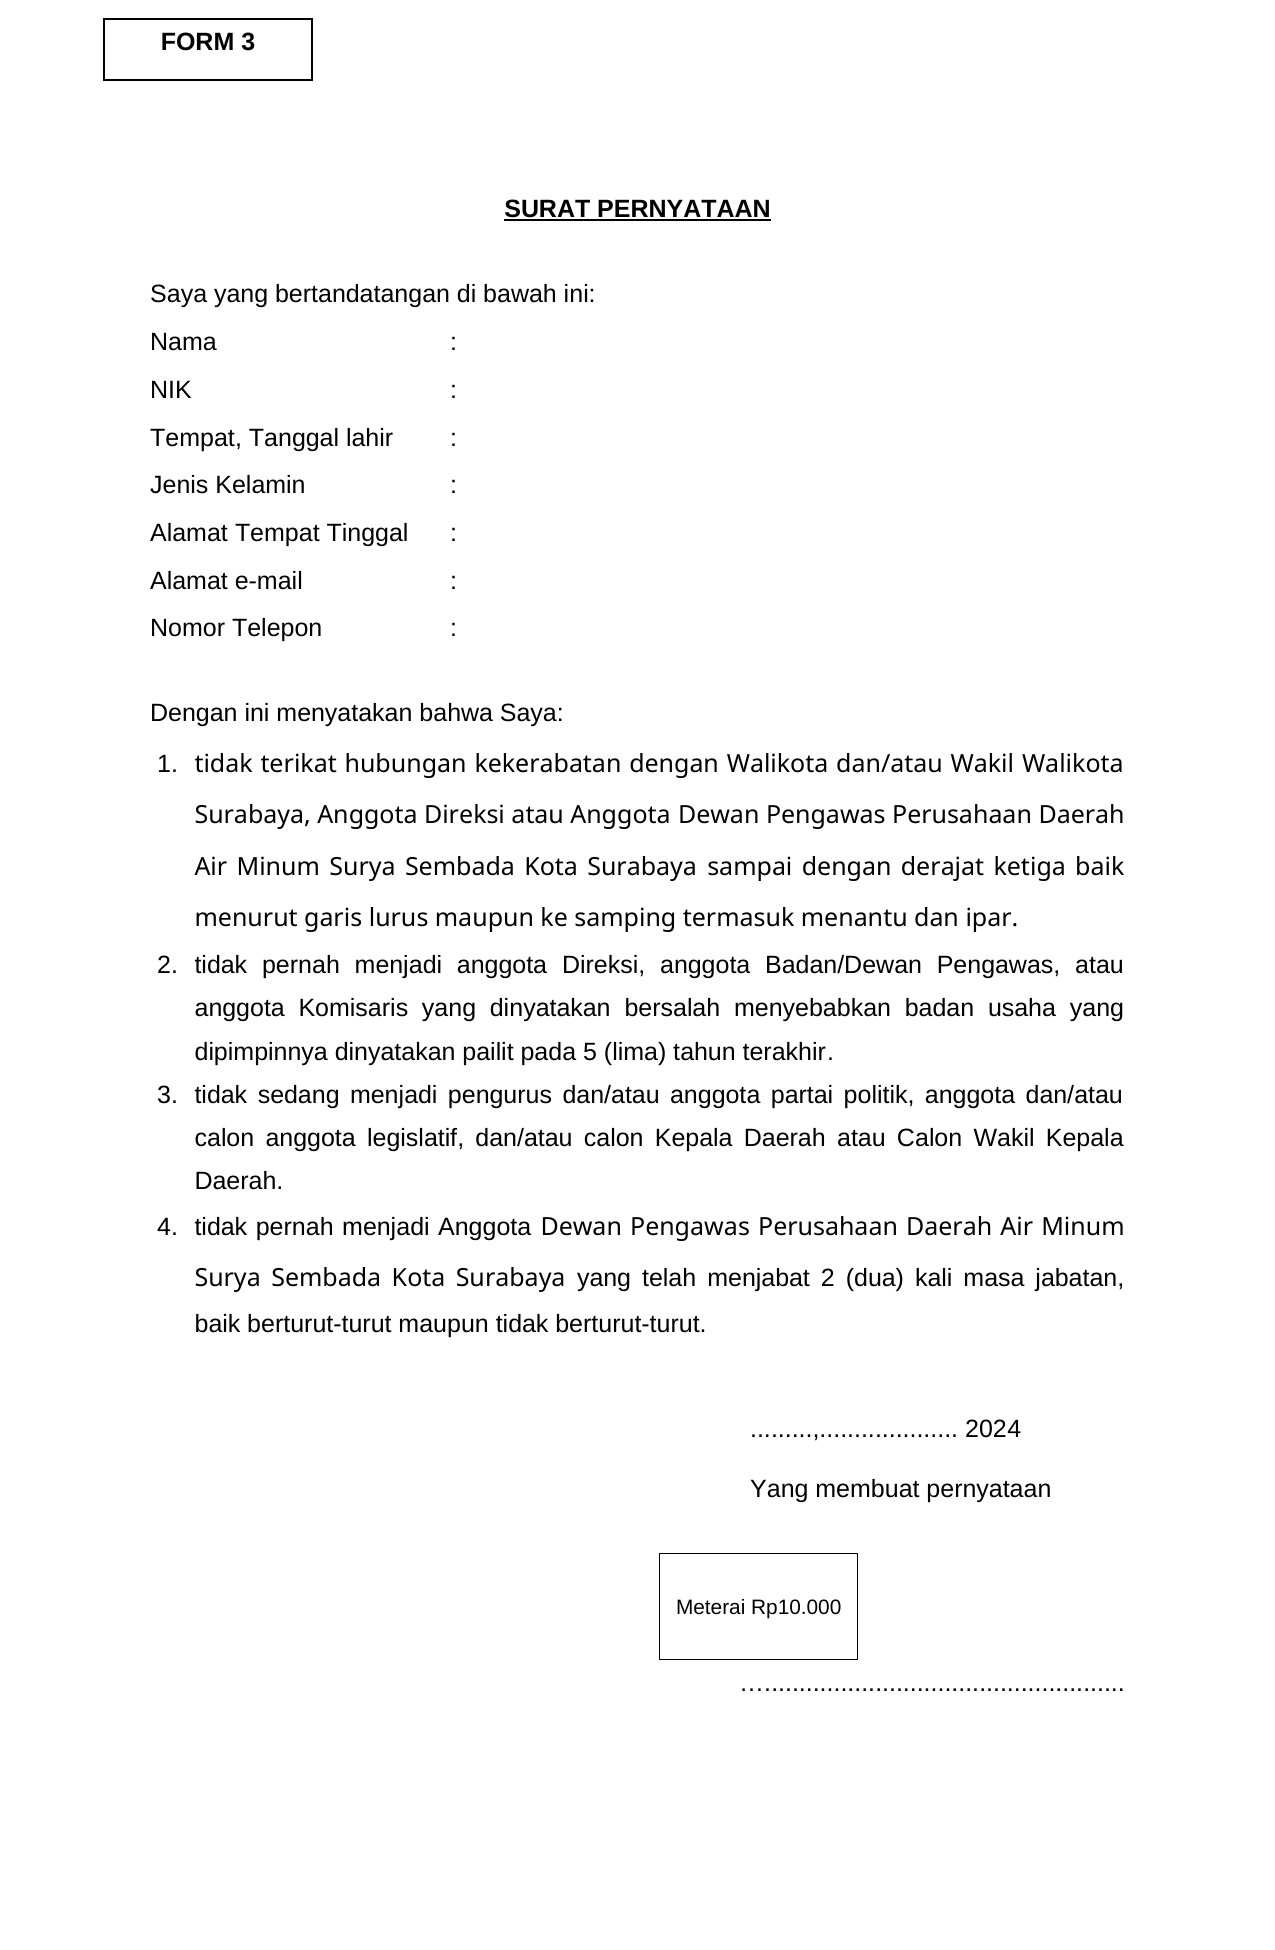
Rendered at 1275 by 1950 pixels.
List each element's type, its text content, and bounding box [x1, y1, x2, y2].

text SURAT PERNYATAAN [150, 194, 1125, 223]
text Jenis Kelamin : [150, 470, 1125, 499]
text Tempat, Tanggal lahir : [150, 423, 1125, 451]
text Nomor Telepon : [150, 613, 1125, 642]
text .........,.................... 2024 [675, 1414, 1125, 1442]
text Yang membuat pernyataan [675, 1473, 1125, 1502]
list tidak pernah menjadi anggota Direksi, anggota Badan/Dewan Pengawas, atau anggota Komisaris yang dinyatakan bersalah menyebabkan badan usaha yang dipimpinnya dinyatakan pailit pada 5 (lima) tahun terakhir. [157, 950, 1125, 1065]
list tidak terikat hubungan kekerabatan dengan Walikota dan/atau Wakil Walikota Surabaya, Anggota Direksi atau Anggota Dewan Pengawas Perusahaan Daerah Air Minum Surya Sembada Kota Surabaya sampai dengan derajat ketiga baik menurut garis lurus maupun ke samping termasuk menantu dan ipar. [157, 746, 1125, 933]
text Nama : [150, 327, 1125, 356]
text Saya yang bertandatangan di bawah ini: [150, 279, 1125, 308]
text ….................................................... [150, 1668, 1125, 1696]
text Alamat e-mail : [150, 566, 1125, 594]
list tidak pernah menjadi Anggota Dewan Pengawas Perusahaan Daerah Air Minum Surya Sembada Kota Surabaya yang telah menjabat 2 (dua) kali masa jabatan, baik berturut-turut maupun tidak berturut-turut. [157, 1209, 1125, 1337]
text NIK : [150, 375, 1125, 404]
list tidak sedang menjadi pengurus dan/atau anggota partai politik, anggota dan/atau calon anggota legislatif, dan/atau calon Kepala Daerah atau Calon Wakil Kepala Daerah. [157, 1080, 1125, 1195]
text Dengan ini menyatakan bahwa Saya: [150, 698, 1125, 727]
text Alamat Tempat Tinggal : [150, 518, 1125, 547]
